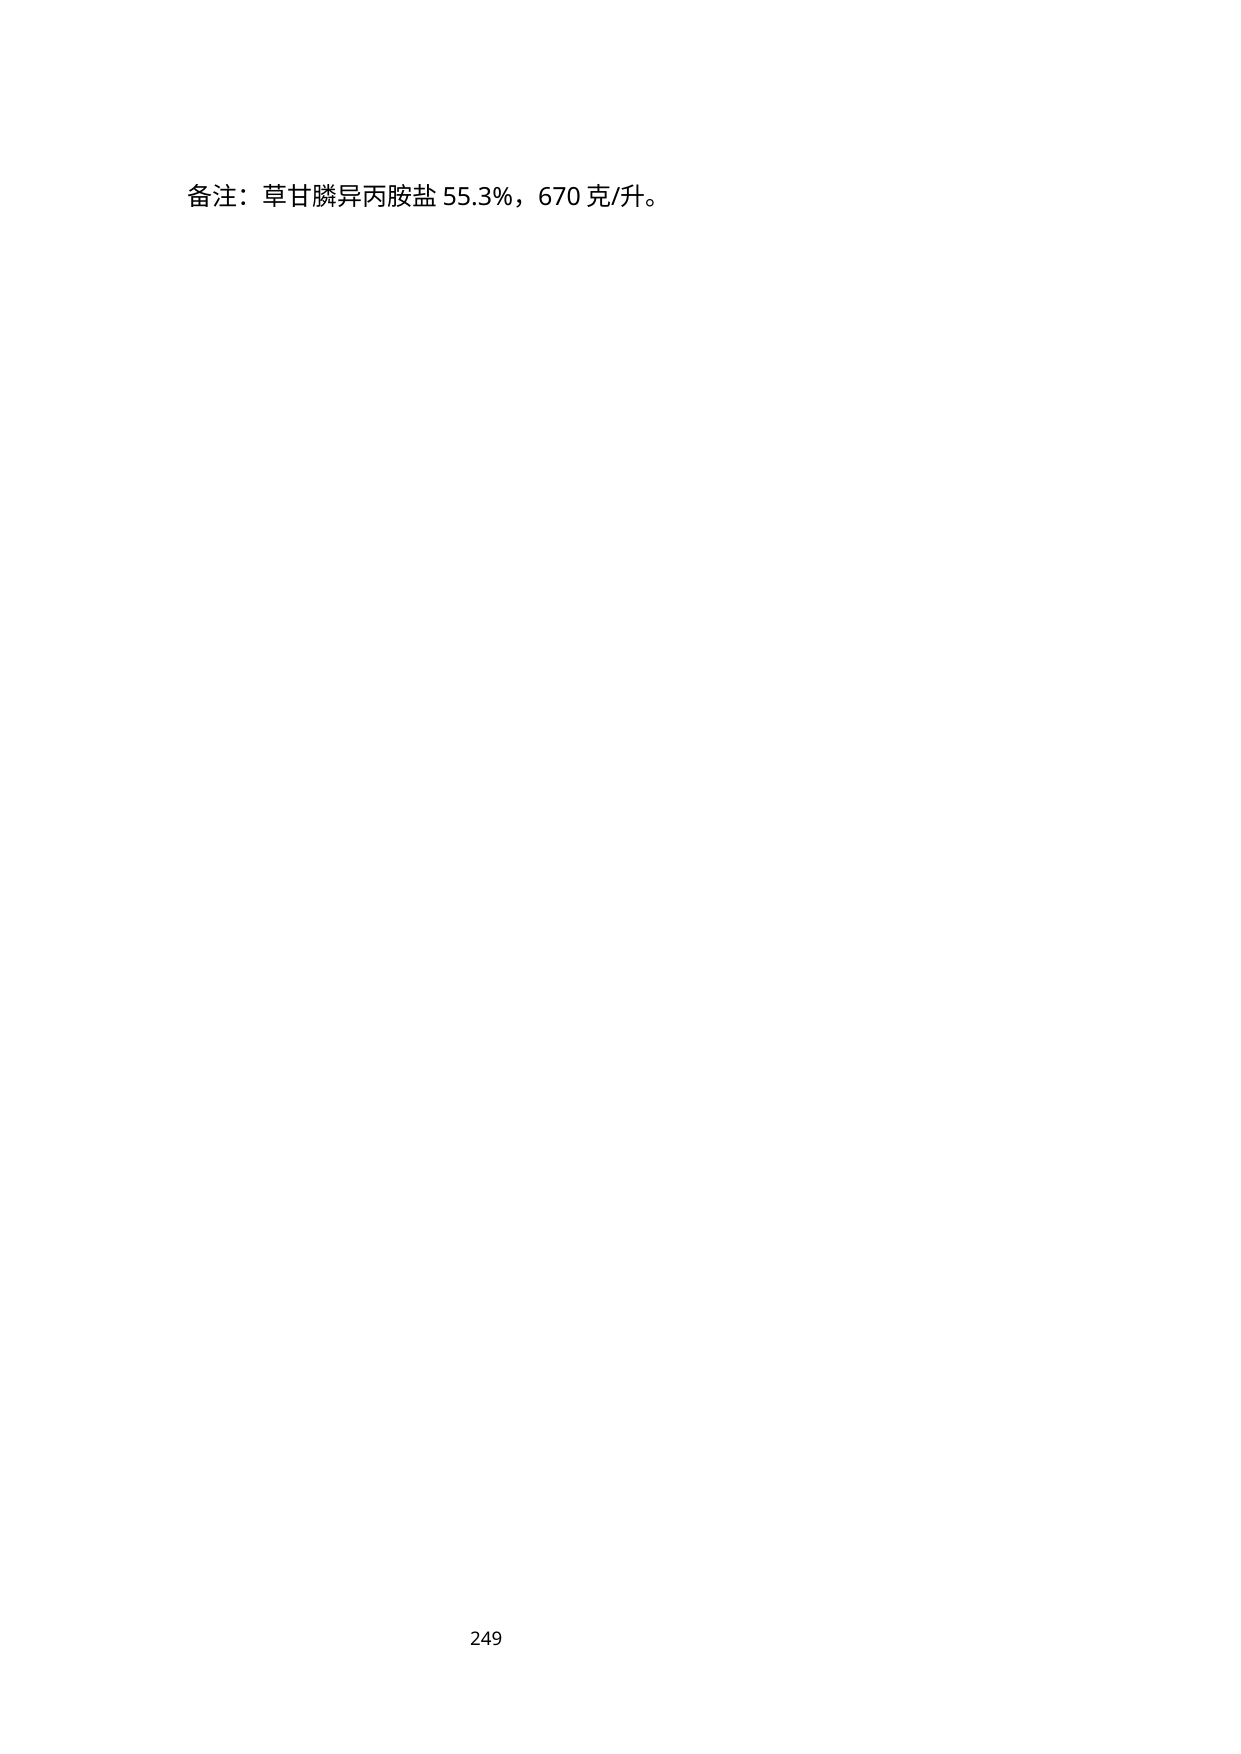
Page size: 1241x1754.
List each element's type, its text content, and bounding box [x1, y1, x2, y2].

text 备注：草甘膦异丙胺盐55.3%，670克/升。 [187, 162, 1053, 227]
